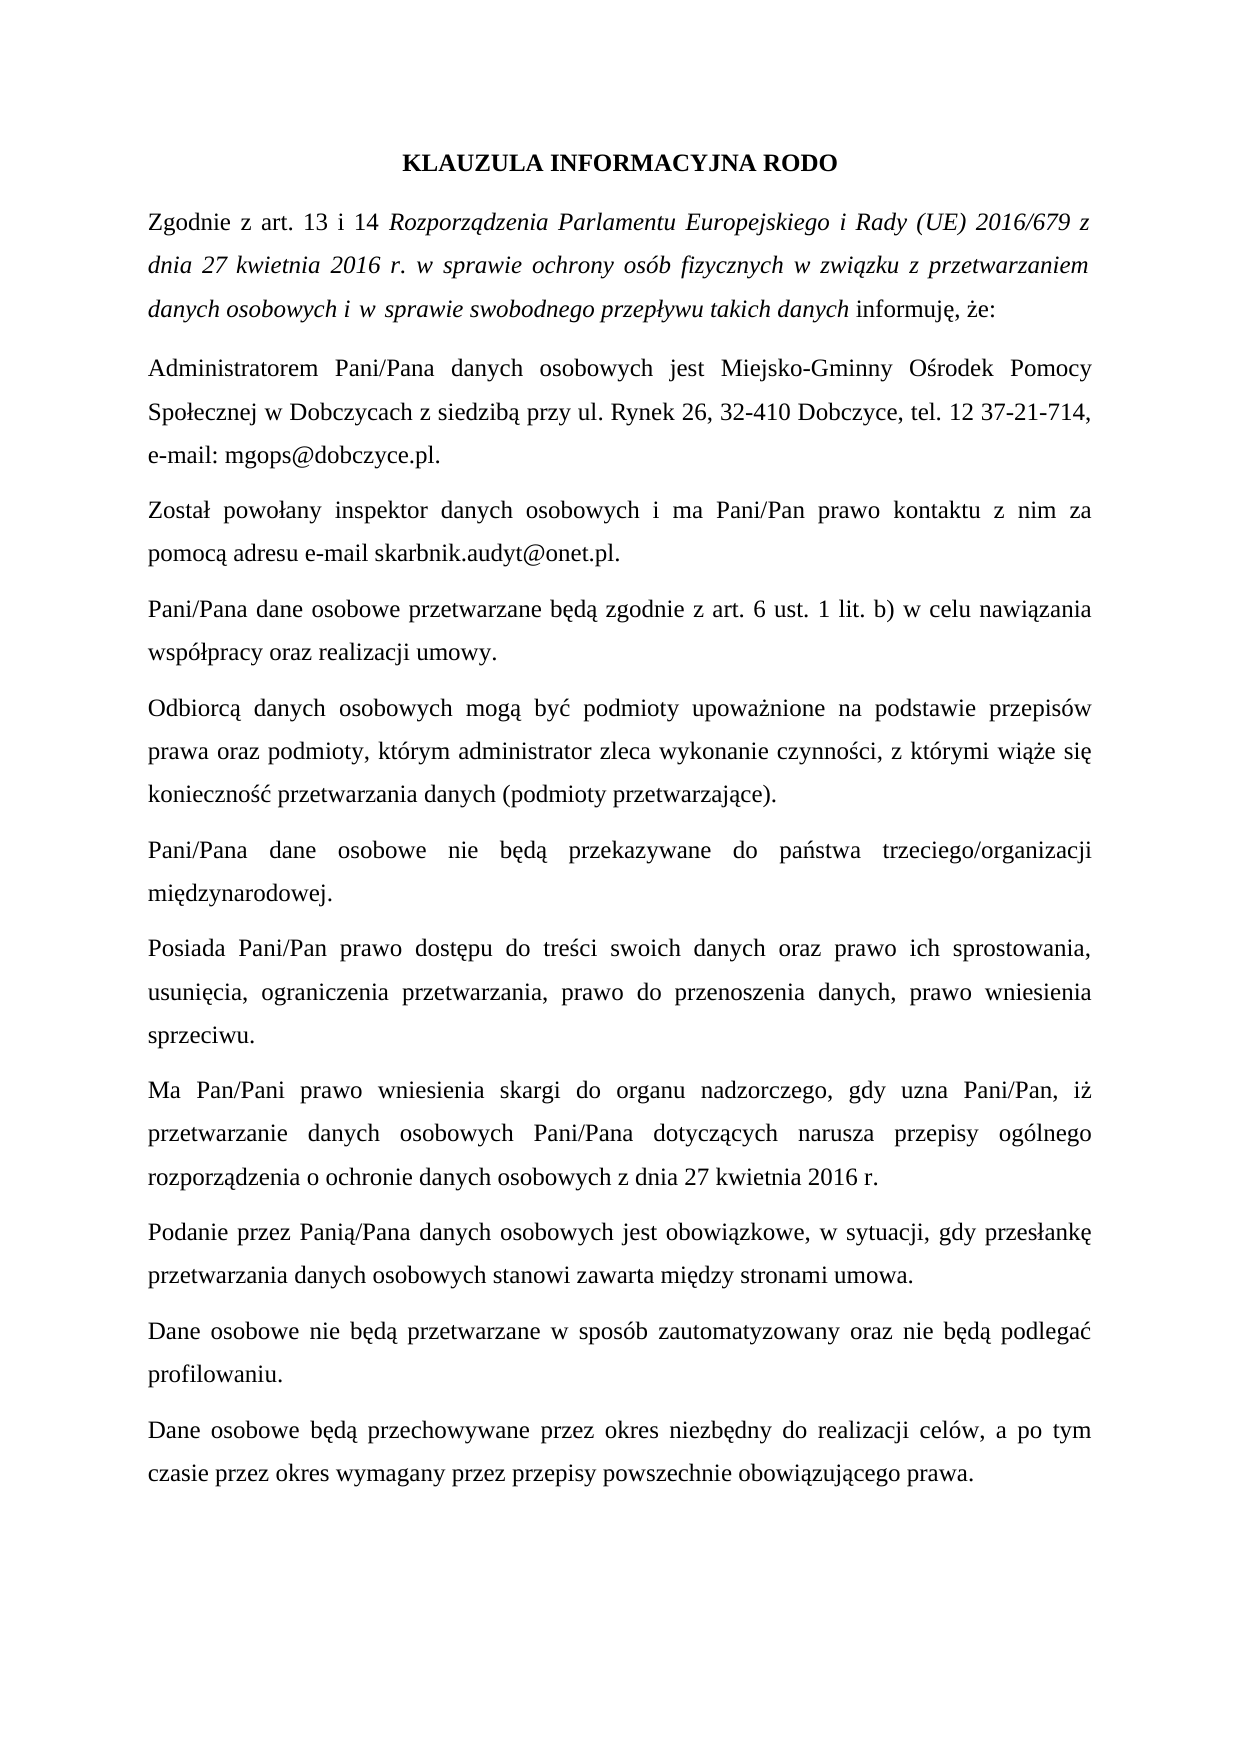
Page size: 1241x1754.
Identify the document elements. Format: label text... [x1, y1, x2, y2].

text Dane osobowe będą przechowywane przez okres niezbędny do realizacji celów, a po tym czasie przez okres wymagany przez przepisy powszechnie obowiązującego prawa. [148, 1415, 1093, 1487]
text Dane osobowe nie będą przetwarzane w sposób zautomatyzowany oraz nie będą podlegać profilowaniu. [148, 1316, 1093, 1388]
text Pani/Pana dane osobowe przetwarzane będą zgodnie z art. 6 ust. 1 lit. b) w celu nawiązania współpracy oraz realizacji umowy. [148, 594, 1093, 666]
text Odbiorcą danych osobowych mogą być podmioty upoważnione na podstawie przepisów prawa oraz podmioty, którym administrator zleca wykonanie czynności, z którymi wiąże się konieczność przetwarzania danych (podmioty przetwarzające). [148, 693, 1093, 808]
text Ma Pan/Pani prawo wniesienia skargi do organu nadzorczego, gdy uzna Pani/Pan, iż przetwarzanie danych osobowych Pani/Pana dotyczących narusza przepisy ogólnego rozporządzenia o ochronie danych osobowych z dnia 27 kwietnia 2016 r. [148, 1075, 1093, 1190]
text Zgodnie z art. 13 i 14 Rozporządzenia Parlamentu Europejskiego i Rady (UE) 2016/679 z dnia 27 kwietnia 2016 r. w sprawie ochrony osób fizycznych w związku z przetwarzaniem danych osobowych i w sprawie swobodnego przepływu takich danych informuję, że: [148, 207, 1093, 322]
text Pani/Pana dane osobowe nie będą przekazywane do państwa trzeciego/organizacji międzynarodowej. [148, 835, 1093, 907]
text Został powołany inspektor danych osobowych i ma Pani/Pan prawo kontaktu z nim za pomocą adresu e-mail skarbnik.audyt@onet.pl. [148, 495, 1093, 567]
text KLAUZULA INFORMACYJNA RODO [148, 148, 1093, 176]
text Podanie przez Panią/Pana danych osobowych jest obowiązkowe, w sytuacji, gdy przesłankę przetwarzania danych osobowych stanowi zawarta między stronami umowa. [148, 1217, 1093, 1289]
text Posiada Pani/Pan prawo dostępu do treści swoich danych oraz prawo ich sprostowania, usunięcia, ograniczenia przetwarzania, prawo do przenoszenia danych, prawo wniesienia sprzeciwu. [148, 933, 1093, 1048]
text Administratorem Pani/Pana danych osobowych jest Miejsko-Gminny Ośrodek Pomocy Społecznej w Dobczycach z siedzibą przy ul. Rynek 26, 32-410 Dobczyce, tel. 12 37-21-714, e-mail: mgops@dobczyce.pl. [148, 353, 1093, 468]
